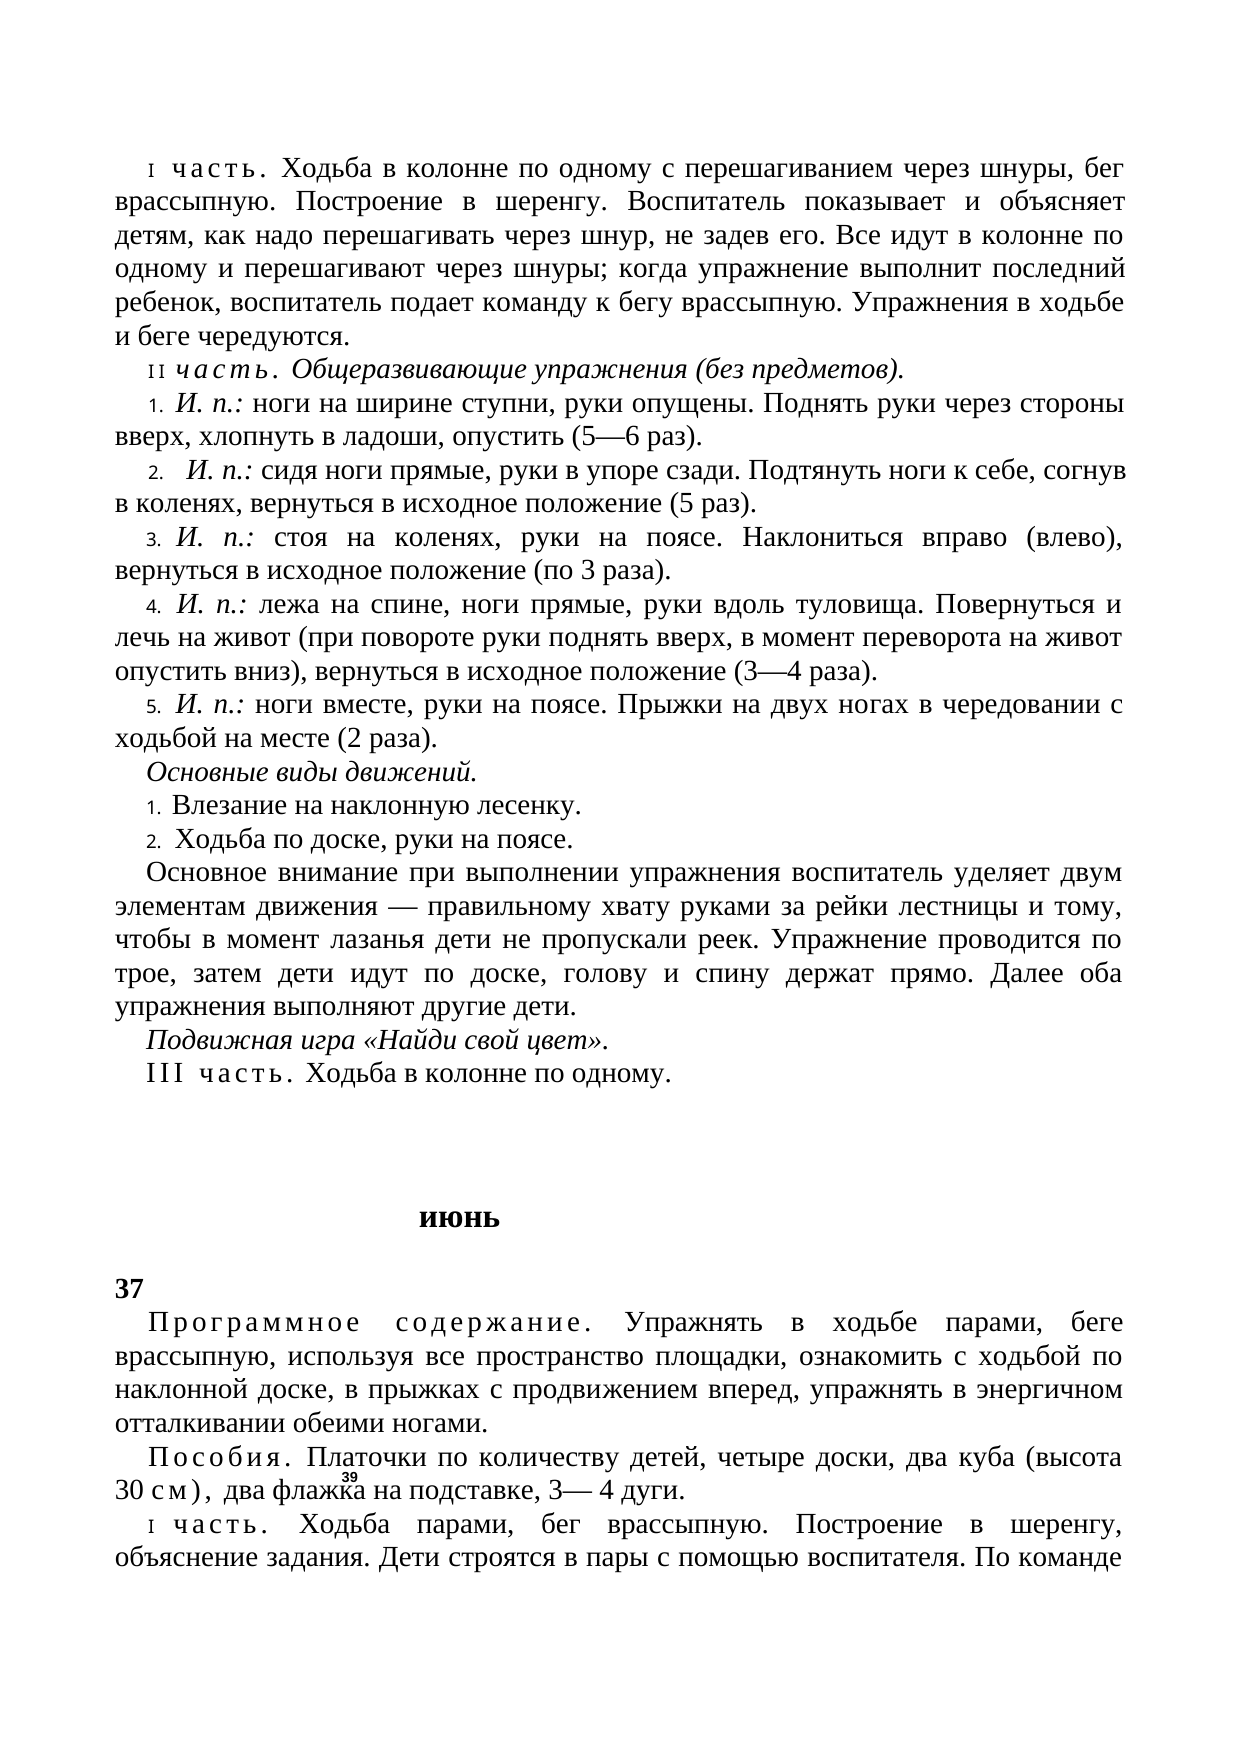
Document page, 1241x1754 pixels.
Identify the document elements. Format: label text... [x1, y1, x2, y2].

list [114, 1506, 1123, 1573]
text III часть. Ходьба в колонне по одному. [114, 1056, 1128, 1089]
text июнь [419, 1197, 1128, 1235]
list часть. Общеразвивающие упражнения (без предметов). [114, 351, 1128, 385]
text Программное содержание. Упражнять в ходьбе парами, беге врассыпную, используя все пространство площадки, ознакомить с ходьбой по наклонной доске, в прыжках с продвижением вперед, упражнять в энергичном отталкивании обеими ногами. [114, 1304, 1123, 1439]
list И. п.: лежа на спине, ноги прямые, руки вдоль туловища. Повернуться и лечь на живот (при повороте руки поднять вверх, в момент переворота на живот опустить вниз), вернуться в исходное положение (3—4 раза). [114, 586, 1123, 687]
text Основные виды движений. [114, 754, 1128, 787]
list И. п.: ноги вместе, руки на поясе. Прыжки на двух ногах в чередовании с ходьбой на месте (2 раза). [114, 687, 1123, 754]
text Подвижная игра «Найди свой цвет». [114, 1022, 1128, 1056]
text Пособия. Платочки по количеству детей, четыре доски, два куба (высота 30 см), два флажка на подставке, 3— 4 дуги. [114, 1439, 1123, 1506]
list часть. Ходьба в колонне по одному с перешагиванием через шнуры, бег врассыпную. Построение в шеренгу. Воспитатель показывает и объясняет детям, как надо перешагивать через шнур, не задев его. Все идут в колонне по одному и перешагивают через шнуры; когда упражнение выполнит последний ребенок, воспитатель подает команду к бегу врассыпную. Упражнения в ходьбе и беге чередуются. [114, 150, 1126, 351]
list И. п.: стоя на коленях, руки на поясе. Наклониться вправо (влево), вернуться в исходное положение (по 3 раза). [114, 519, 1123, 586]
list Ходьба по доске, руки на поясе. [114, 821, 1128, 854]
list И. п.: ноги на ширине ступни, руки опущены. Поднять руки через стороны вверх, хлопнуть в ладоши, опустить (5—6 раз). [114, 385, 1126, 452]
text Основное внимание при выполнении упражнения воспитатель уделяет двум элементам движения — правильному хвату руками за рейки лестницы и тому, чтобы в момент лазанья дети не пропускали реек. Упражнение проводится по трое, затем дети идут по доске, голову и спину держат прямо. Далее оба упражнения выполняют другие дети. [114, 854, 1123, 1022]
list И. п.: сидя ноги прямые, руки в упоре сзади. Подтянуть ноги к себе, согнув в коленях, вернуться в исходное положение (5 раз). [114, 452, 1128, 519]
text 37 [114, 1271, 1128, 1304]
list Влезание на наклонную лесенку. [114, 787, 1128, 821]
